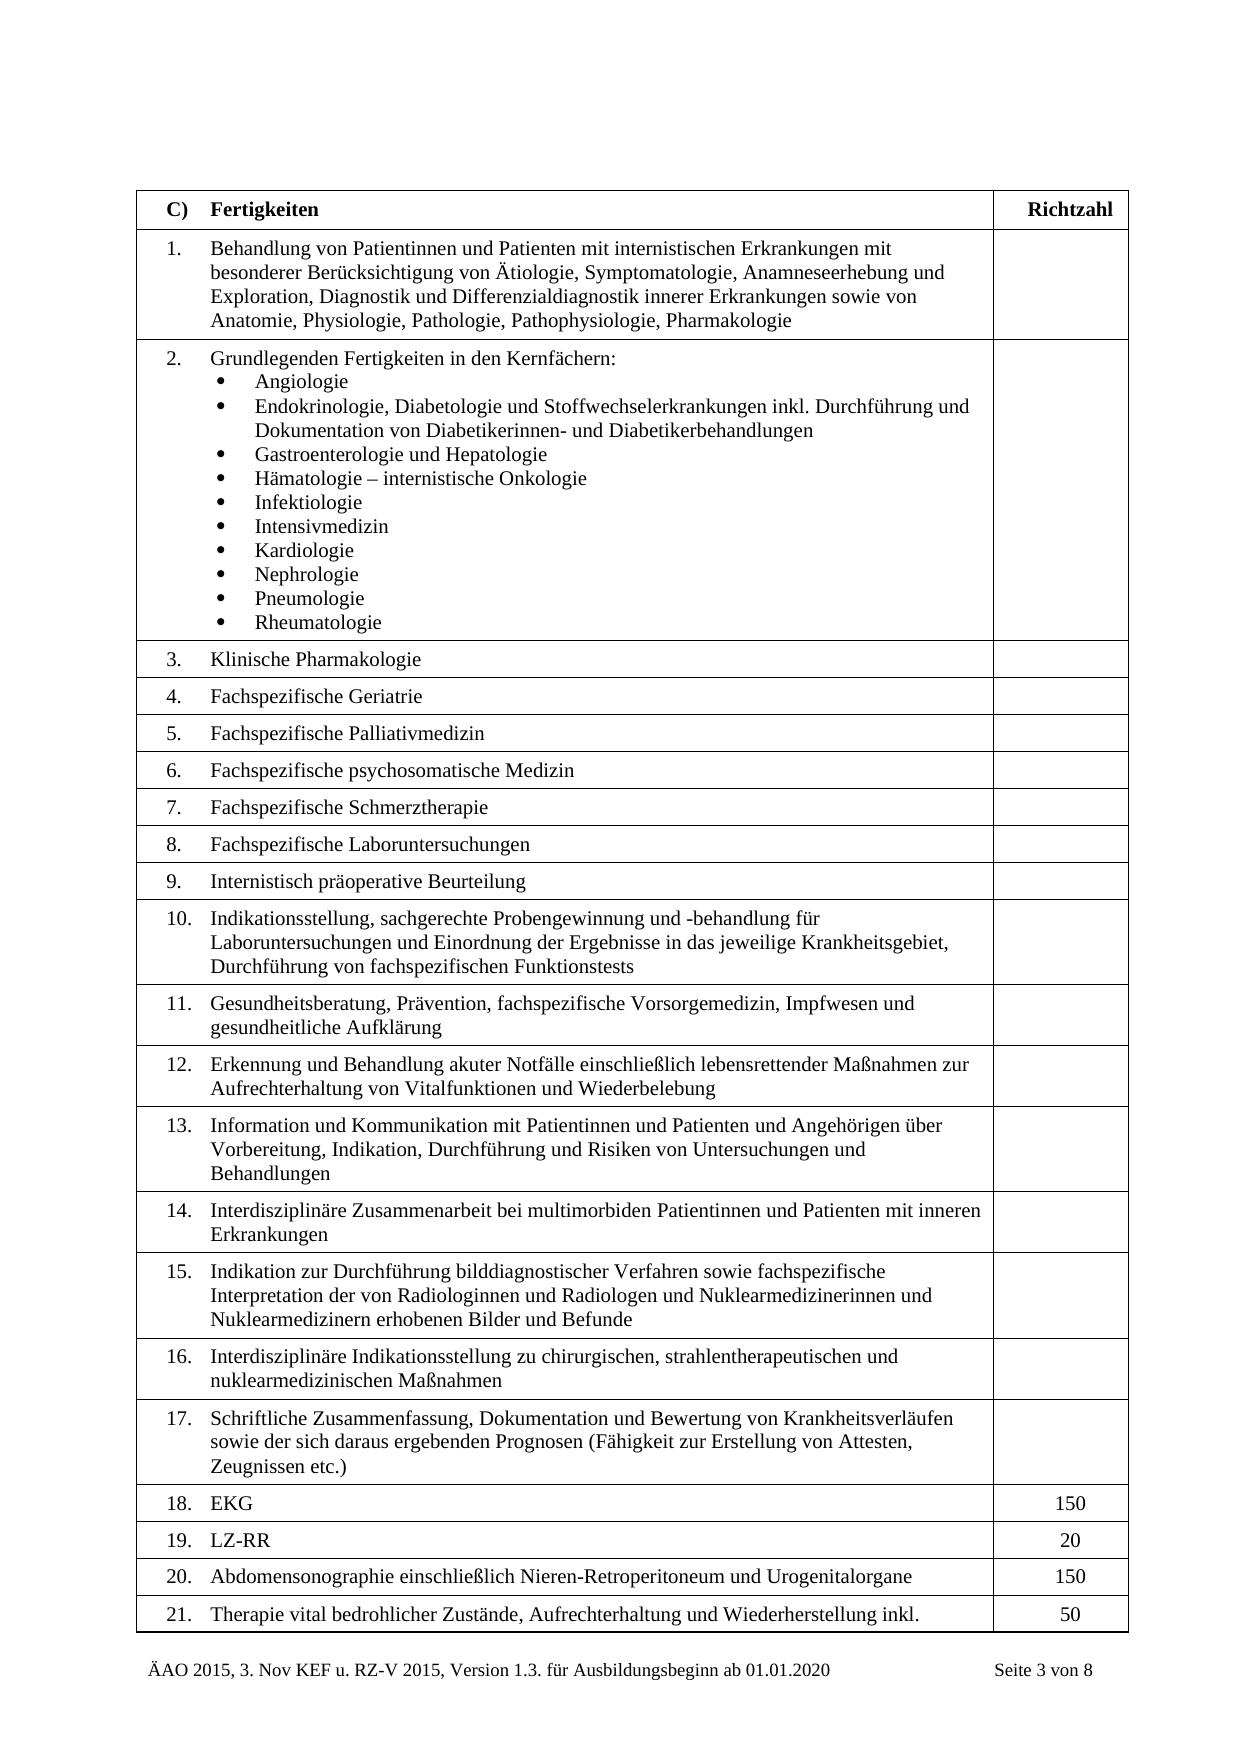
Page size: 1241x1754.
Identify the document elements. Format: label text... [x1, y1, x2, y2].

table_cell Interdisziplinäre Zusammenarbeit bei multimorbiden Patientinnen und Patienten mit inneren Erkrankungen [137, 1192, 993, 1252]
table_cell [994, 678, 1128, 714]
table_cell Indikationsstellung, sachgerechte Probengewinnung und -behandlung für Laboruntersuchungen und Einordnung der Ergebnisse in das jeweilige Krankheitsgebiet, Durchführung von fachspezifischen Funktionstests [137, 900, 993, 984]
table_cell Fachspezifische Palliativmedizin [137, 715, 993, 751]
table_cell Klinische Pharmakologie [137, 641, 993, 677]
table_cell Grundlegenden Fertigkeiten in den Kernfächern: Angiologie Endokrinologie, Diabetologie und Stoffwechselerkrankungen inkl. Durchführung und Dokumentation von Diabetikerinnen- und Diabetikerbehandlungen Gastroenterologie und Hepatologie Hämatologie – internistische Onkologie Infektiologie Intensivmedizin Kardiologie Nephrologie Pneumologie Rheumatologie [137, 340, 993, 640]
table_cell Gesundheitsberatung, Prävention, fachspezifische Vorsorgemedizin, Impfwesen und gesundheitliche Aufklärung [137, 985, 993, 1045]
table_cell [137, 1596, 993, 1631]
table_cell EKG [137, 1485, 993, 1521]
table_cell [994, 1339, 1128, 1398]
table_cell 50 [994, 1596, 1128, 1631]
table_cell Information und Kommunikation mit Patientinnen und Patienten und Angehörigen über Vorbereitung, Indikation, Durchführung und Risiken von Untersuchungen und Behandlungen [137, 1107, 993, 1191]
table_cell [994, 230, 1128, 338]
table_cell [994, 826, 1128, 862]
table_cell Indikation zur Durchführung bilddiagnostischer Verfahren sowie fachspezifische Interpretation der von Radiologinnen und Radiologen und Nuklearmedizinerinnen und Nuklearmedizinern erhobenen Bilder und Befunde [137, 1253, 993, 1337]
table_header C) Fertigkeiten [137, 191, 993, 229]
table_cell [994, 863, 1128, 899]
table_cell [994, 1400, 1128, 1483]
table_cell [994, 641, 1128, 677]
table_header Richtzahl [994, 191, 1128, 229]
table_cell [994, 1046, 1128, 1106]
table_cell [994, 1253, 1128, 1337]
table_cell [994, 789, 1128, 825]
table_cell Interdisziplinäre Indikationsstellung zu chirurgischen, strahlentherapeutischen und nuklearmedizinischen Maßnahmen [137, 1339, 993, 1398]
table_cell [994, 1107, 1128, 1191]
table_cell [994, 1192, 1128, 1252]
table_cell 150 [994, 1485, 1128, 1521]
table_cell Internistisch präoperative Beurteilung [137, 863, 993, 899]
table_cell 20 [994, 1522, 1128, 1557]
table_cell [994, 752, 1128, 788]
table_cell 150 [994, 1559, 1128, 1594]
table_cell Erkennung und Behandlung akuter Notfälle einschließlich lebensrettender Maßnahmen zur Aufrechterhaltung von Vitalfunktionen und Wiederbelebung [137, 1046, 993, 1106]
table_cell Fachspezifische Schmerztherapie [137, 789, 993, 825]
table_cell Fachspezifische Laboruntersuchungen [137, 826, 993, 862]
table_cell LZ-RR [137, 1522, 993, 1557]
table_cell Abdomensonographie einschließlich Nieren-Retroperitoneum und Urogenitalorgane [137, 1559, 993, 1594]
table_cell Schriftliche Zusammenfassung, Dokumentation und Bewertung von Krankheitsverläufen sowie der sich daraus ergebenden Prognosen (Fähigkeit zur Erstellung von Attesten, Zeugnissen etc.) [137, 1400, 993, 1483]
table_cell [994, 340, 1128, 640]
table_cell [994, 900, 1128, 984]
table_cell [994, 985, 1128, 1045]
table_cell Behandlung von Patientinnen und Patienten mit internistischen Erkrankungen mit besonderer Berücksichtigung von Ätiologie, Symptomatologie, Anamneseerhebung und Exploration, Diagnostik und Differenzialdiagnostik innerer Erkrankungen sowie von Anatomie, Physiologie, Pathologie, Pathophysiologie, Pharmakologie [137, 230, 993, 338]
table_cell [994, 715, 1128, 751]
table_cell Fachspezifische psychosomatische Medizin [137, 752, 993, 788]
table_cell Fachspezifische Geriatrie [137, 678, 993, 714]
